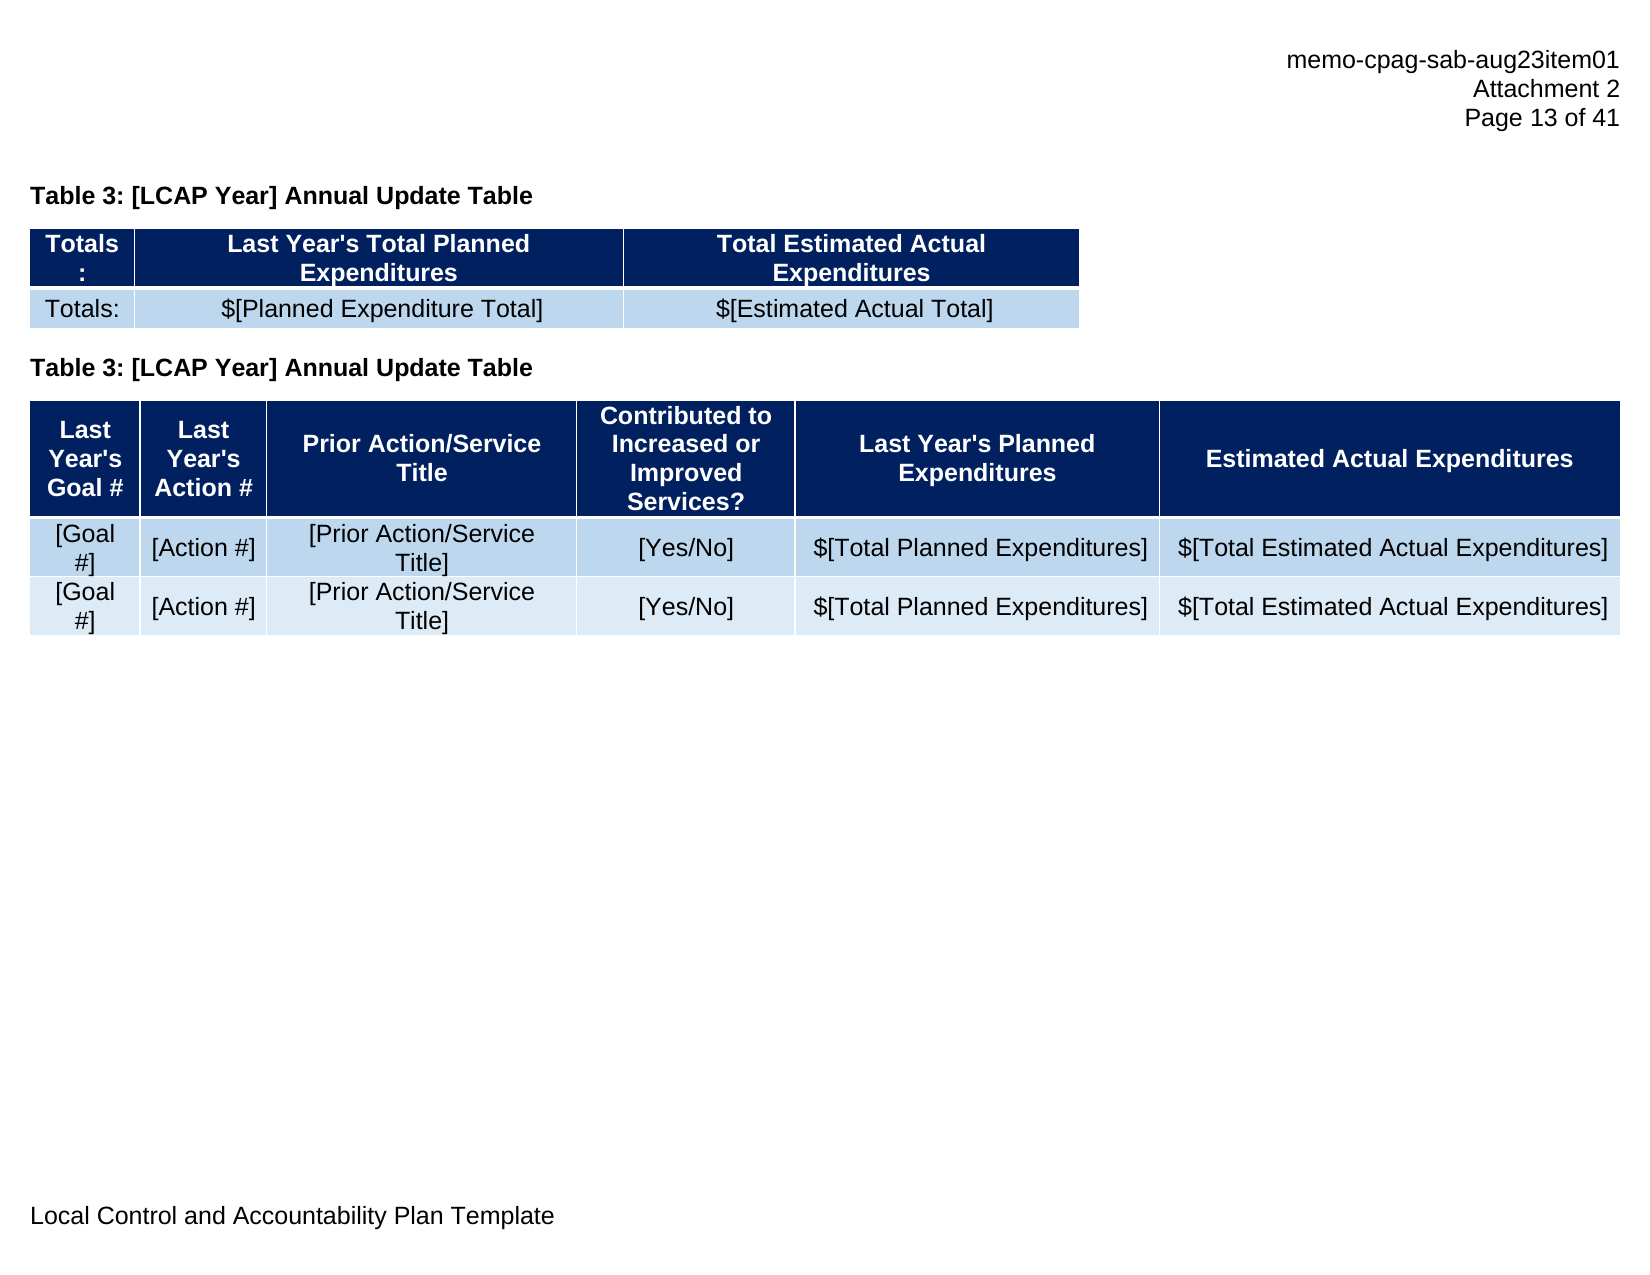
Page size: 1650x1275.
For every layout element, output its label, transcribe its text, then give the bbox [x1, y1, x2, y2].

table_header Last Year's Total Planned Expenditures [135, 229, 623, 286]
table_cell [Yes/No] [577, 577, 794, 635]
table_cell [Goal #] [30, 519, 139, 576]
table_cell $[Total Planned Expenditures] [796, 577, 1159, 635]
table_cell [Action #] [141, 519, 266, 576]
table_header Contributed to Increased or Improved Services? [577, 401, 794, 516]
table_header Last Year's Goal # [30, 401, 139, 516]
table_header Last Year's Planned Expenditures [796, 401, 1159, 516]
table_cell $[Total Estimated Actual Expenditures] [1160, 577, 1620, 635]
table_cell $[Planned Expenditure Total] [135, 290, 623, 328]
table_header Estimated Actual Expenditures [1160, 401, 1620, 516]
table_cell $[Estimated Actual Total] [624, 290, 1079, 328]
table_cell $[Total Planned Expenditures] [796, 519, 1159, 576]
table_header Total Estimated Actual Expenditures [624, 229, 1079, 286]
table_header Totals: [30, 229, 134, 286]
table_cell $[Total Estimated Actual Expenditures] [1160, 519, 1620, 576]
text Table 3: [LCAP Year] Annual Update Table [30, 181, 1620, 210]
table_cell [Goal #] [30, 577, 139, 635]
table_cell [Prior Action/Service Title] [267, 519, 576, 576]
table_cell [Action #] [141, 577, 266, 635]
table_cell [Prior Action/Service Title] [267, 577, 576, 635]
text Table 3: [LCAP Year] Annual Update Table [30, 353, 1620, 382]
table_header Last Year's Action # [141, 401, 266, 516]
table_cell [Yes/No] [577, 519, 794, 576]
table_cell Totals: [30, 290, 134, 328]
table_header Prior Action/Service Title [267, 401, 576, 516]
